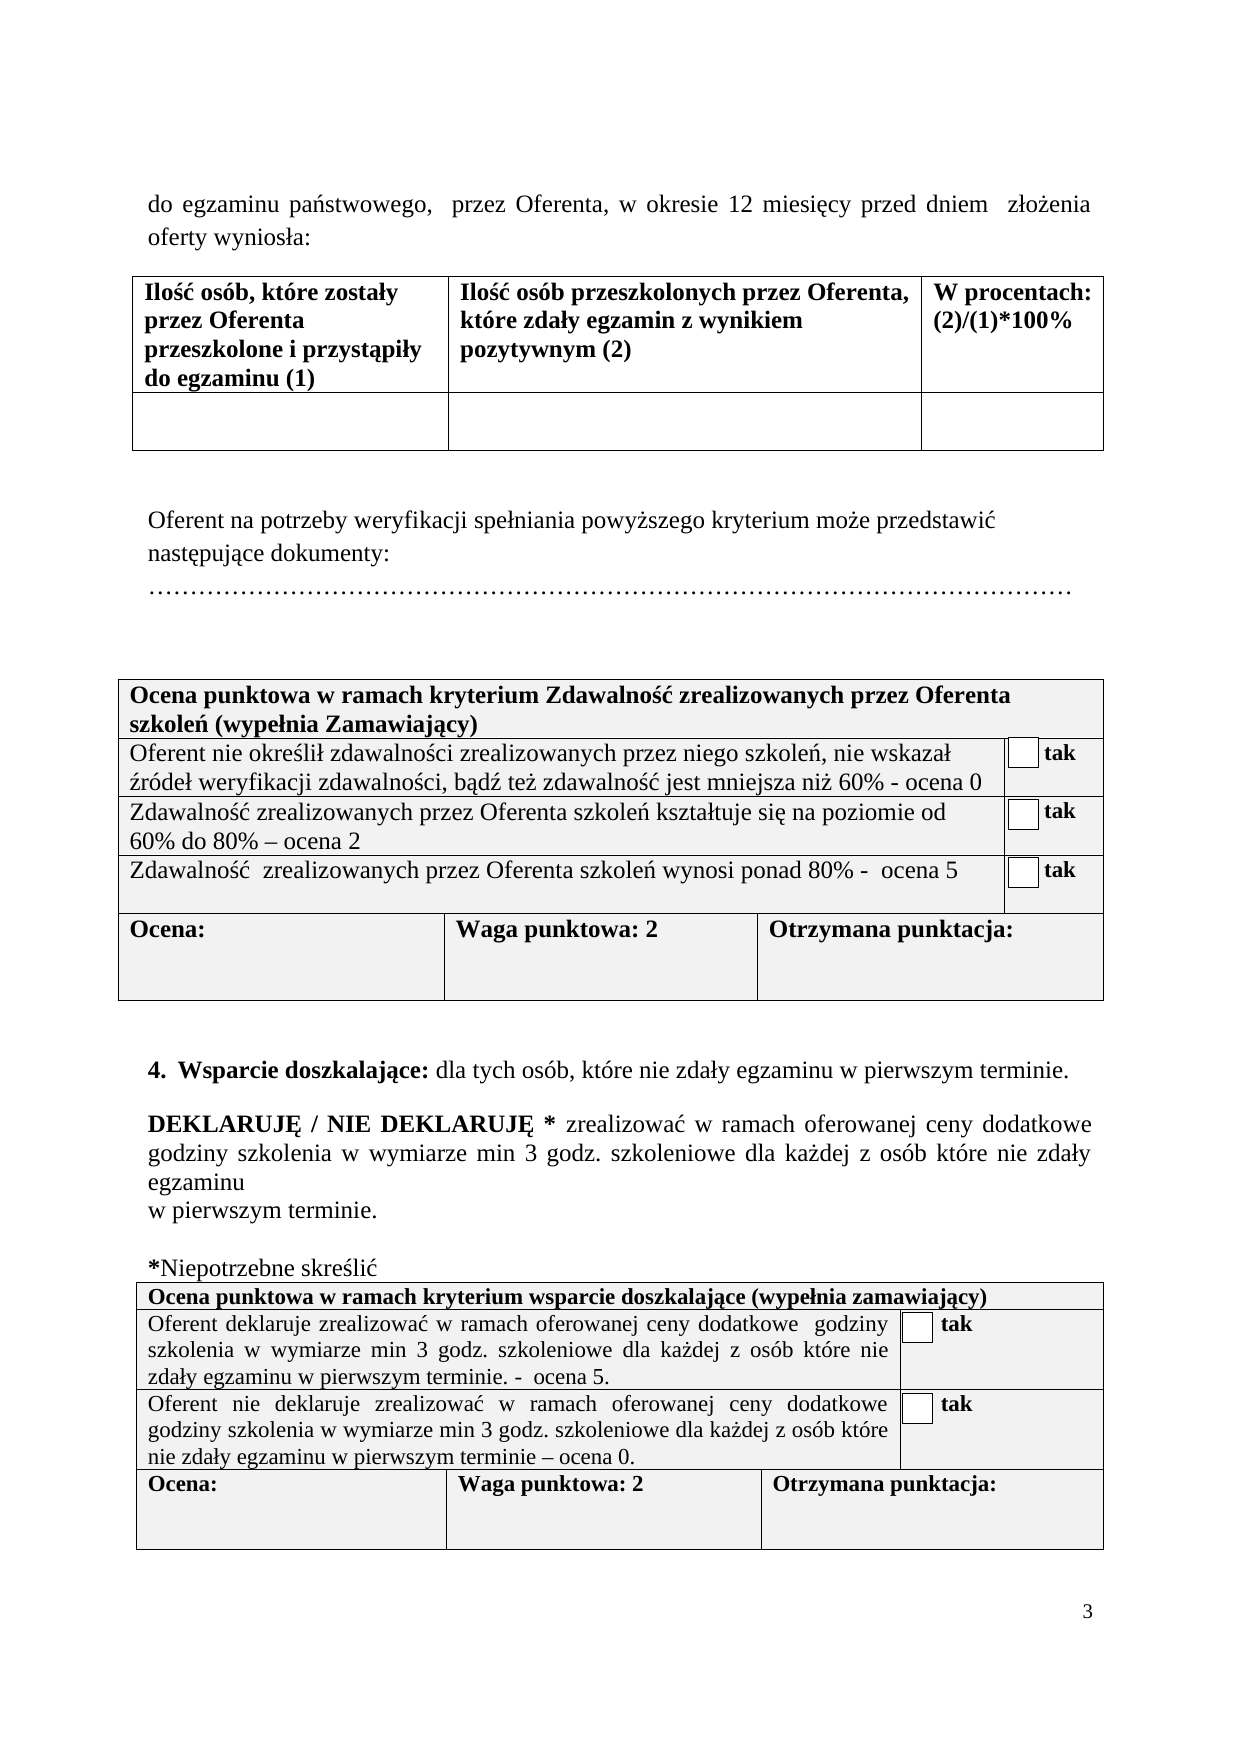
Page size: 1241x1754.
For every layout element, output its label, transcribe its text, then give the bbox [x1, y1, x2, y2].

table_cell tak [901, 1310, 1103, 1389]
table_header Ilość osób, które zostały przez Oferenta przeszkolone i przystąpiły do egzaminu (1) [133, 277, 448, 392]
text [148, 189, 1092, 251]
table_cell Ocena: [119, 914, 444, 1000]
table_cell tak [1005, 856, 1103, 913]
table_cell Otrzymana punktacja: [762, 1470, 1103, 1549]
table_header W procentach: (2)/(1)*100% [922, 277, 1103, 392]
table_cell Oferent deklaruje zrealizować w ramach oferowanej ceny dodatkowe godziny szkolenia w wymiarze min 3 godz. szkoleniowe dla każdej z osób które nie zdały egzaminu w pierwszym terminie. - ocena 5. [137, 1310, 900, 1389]
table_cell Zdawalność zrealizowanych przez Oferenta szkoleń wynosi ponad 80% - ocena 5 [119, 856, 1004, 913]
table_cell Oferent nie określił zdawalności zrealizowanych przez niego szkoleń, nie wskazał źródeł weryfikacji zdawalności, bądź też zdawalność jest mniejsza niż 60% - ocena 0 [119, 739, 1004, 796]
table_cell Oferent nie deklaruje zrealizować w ramach oferowanej ceny dodatkowe godziny szkolenia w wymiarze min 3 godz. szkoleniowe dla każdej z osób które nie zdały egzaminu w pierwszym terminie – ocena 0. [137, 1390, 900, 1469]
table_header Ocena punktowa w ramach kryterium Zdawalność zrealizowanych przez Oferenta szkoleń (wypełnia Zamawiający) [119, 680, 1103, 737]
text Oferent na potrzeby weryfikacji spełniania powyższego kryterium może przedstawić następujące dokumenty: ………………………………………………………………………………………………… [148, 505, 1092, 600]
table_cell Zdawalność zrealizowanych przez Oferenta szkoleń kształtuje się na poziomie od 60% do 80% – ocena 2 [119, 797, 1004, 854]
table_cell [133, 393, 448, 450]
table_cell tak [1005, 797, 1103, 854]
table_cell Otrzymana punktacja: [758, 914, 1103, 1000]
table_cell [922, 393, 1103, 450]
table_header Ilość osób przeszkolonych przez Oferenta, które zdały egzamin z wynikiem pozytywnym (2) [449, 277, 921, 392]
table_cell Ocena: [137, 1470, 446, 1549]
text *Niepotrzebne skreślić [148, 1253, 1092, 1282]
table_header Ocena punktowa w ramach kryterium wsparcie doszkalające (wypełnia zamawiający) [137, 1283, 1103, 1309]
table_cell tak [1005, 739, 1103, 796]
table_cell tak [901, 1390, 1103, 1469]
table_cell Waga punktowa: 2 [447, 1470, 761, 1549]
table_cell [449, 393, 921, 450]
table_cell Waga punktowa: 2 [445, 914, 757, 1000]
text DEKLARUJĘ / NIE DEKLARUJĘ * zrealizować w ramach oferowanej ceny dodatkowe godziny szkolenia w wymiarze min 3 godz. szkoleniowe dla każdej z osób które nie zdały egzaminu w pierwszym terminie. [148, 1109, 1092, 1224]
list Wsparcie doszkalające: dla tych osób, które nie zdały egzaminu w pierwszym terminie. [148, 1055, 1092, 1084]
